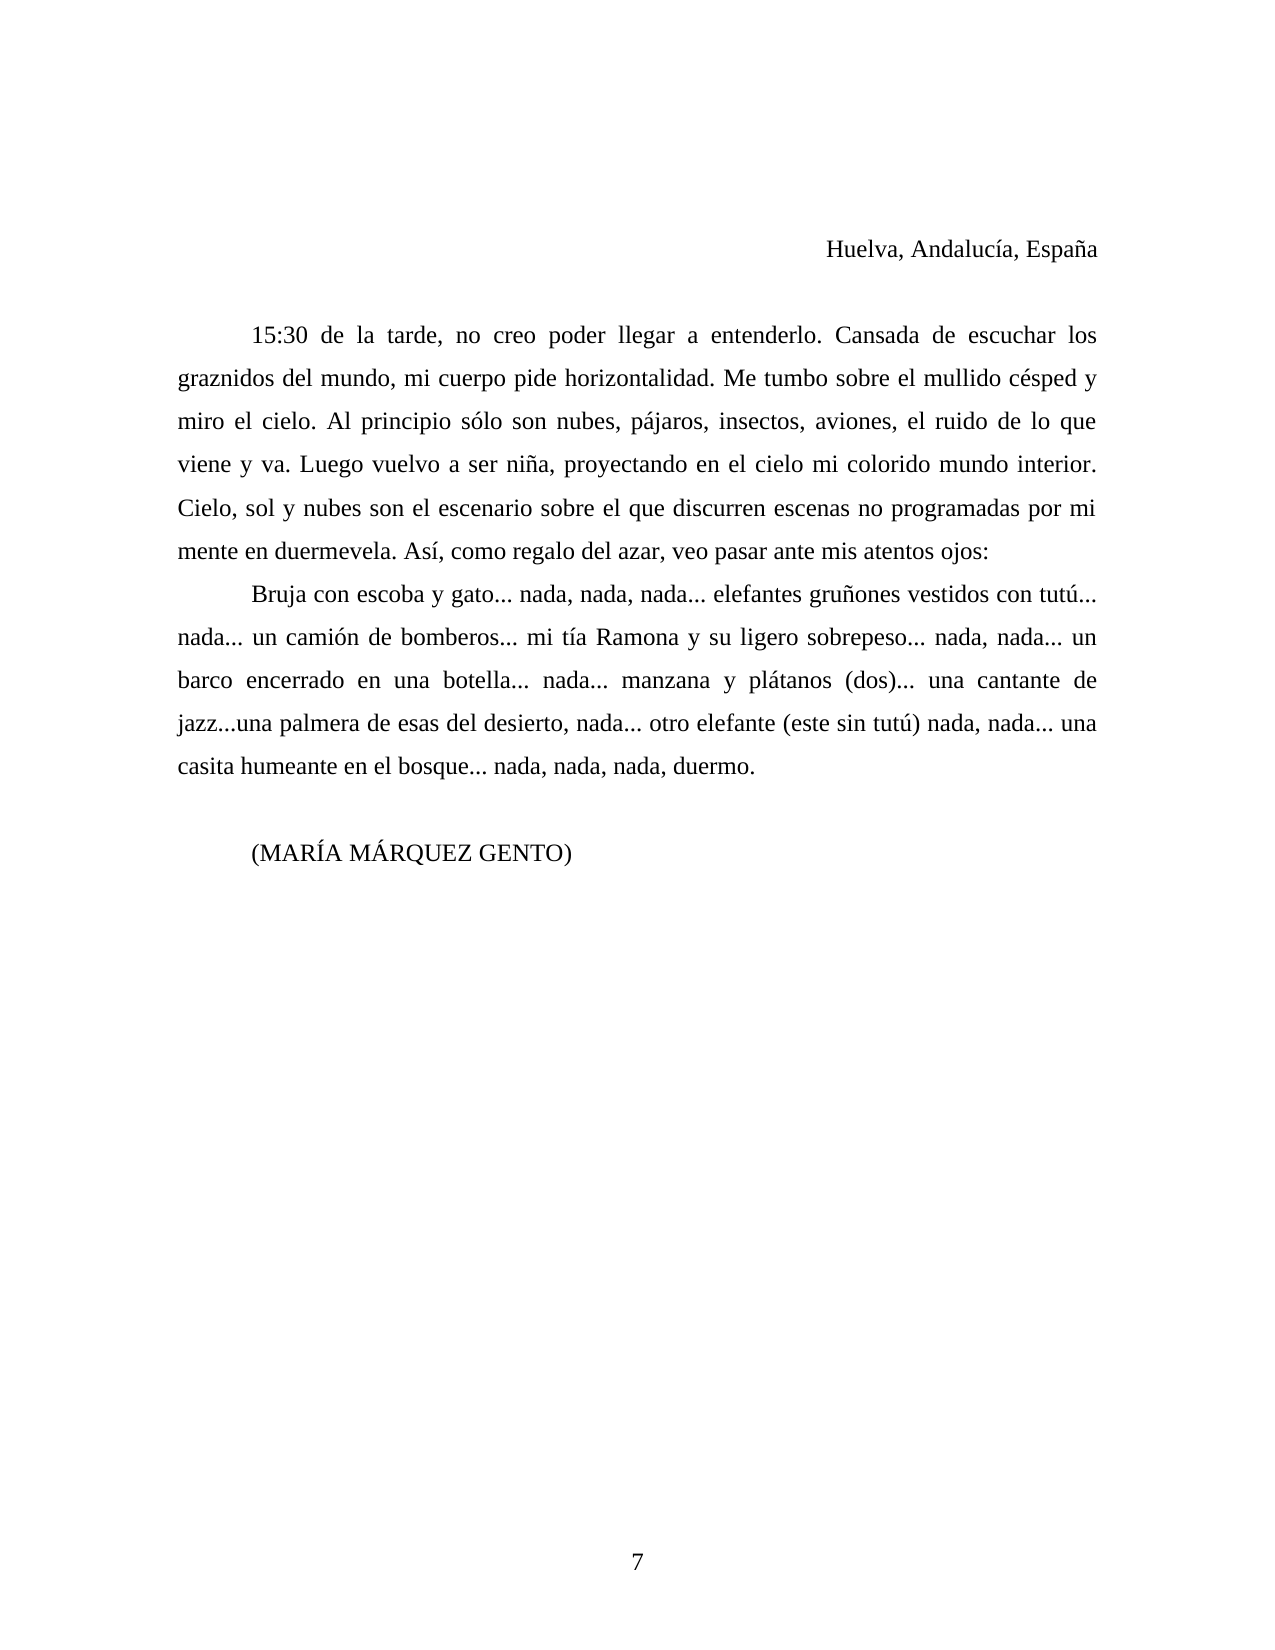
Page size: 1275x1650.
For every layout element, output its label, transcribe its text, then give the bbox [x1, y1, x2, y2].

text Huelva, Andalucía, España [177, 234, 1098, 263]
text (MARÍA MÁRQUEZ GENTO) [177, 838, 1098, 866]
text Bruja con escoba y gato... nada, nada, nada... elefantes gruñones vestidos con tutú... nada... un camión de bomberos... mi tía Ramona y su ligero sobrepeso... nada, nada... un barco encerrado en una botella... nada... manzana y plátanos (dos)... una cantante de jazz...una palmera de esas del desierto, nada... otro elefante (este sin tutú) nada, nada... una casita humeante en el bosque... nada, nada, nada, duermo. [177, 579, 1098, 780]
text 15:30 de la tarde, no creo poder llegar a entenderlo. Cansada de escuchar los graznidos del mundo, mi cuerpo pide horizontalidad. Me tumbo sobre el mullido césped y miro el cielo. Al principio sólo son nubes, pájaros, insectos, aviones, el ruido de lo que viene y va. Luego vuelvo a ser niña, proyectando en el cielo mi colorido mundo interior. Cielo, sol y nubes son el escenario sobre el que discurren escenas no programadas por mi mente en duermevela. Así, como regalo del azar, veo pasar ante mis atentos ojos: [177, 320, 1098, 564]
